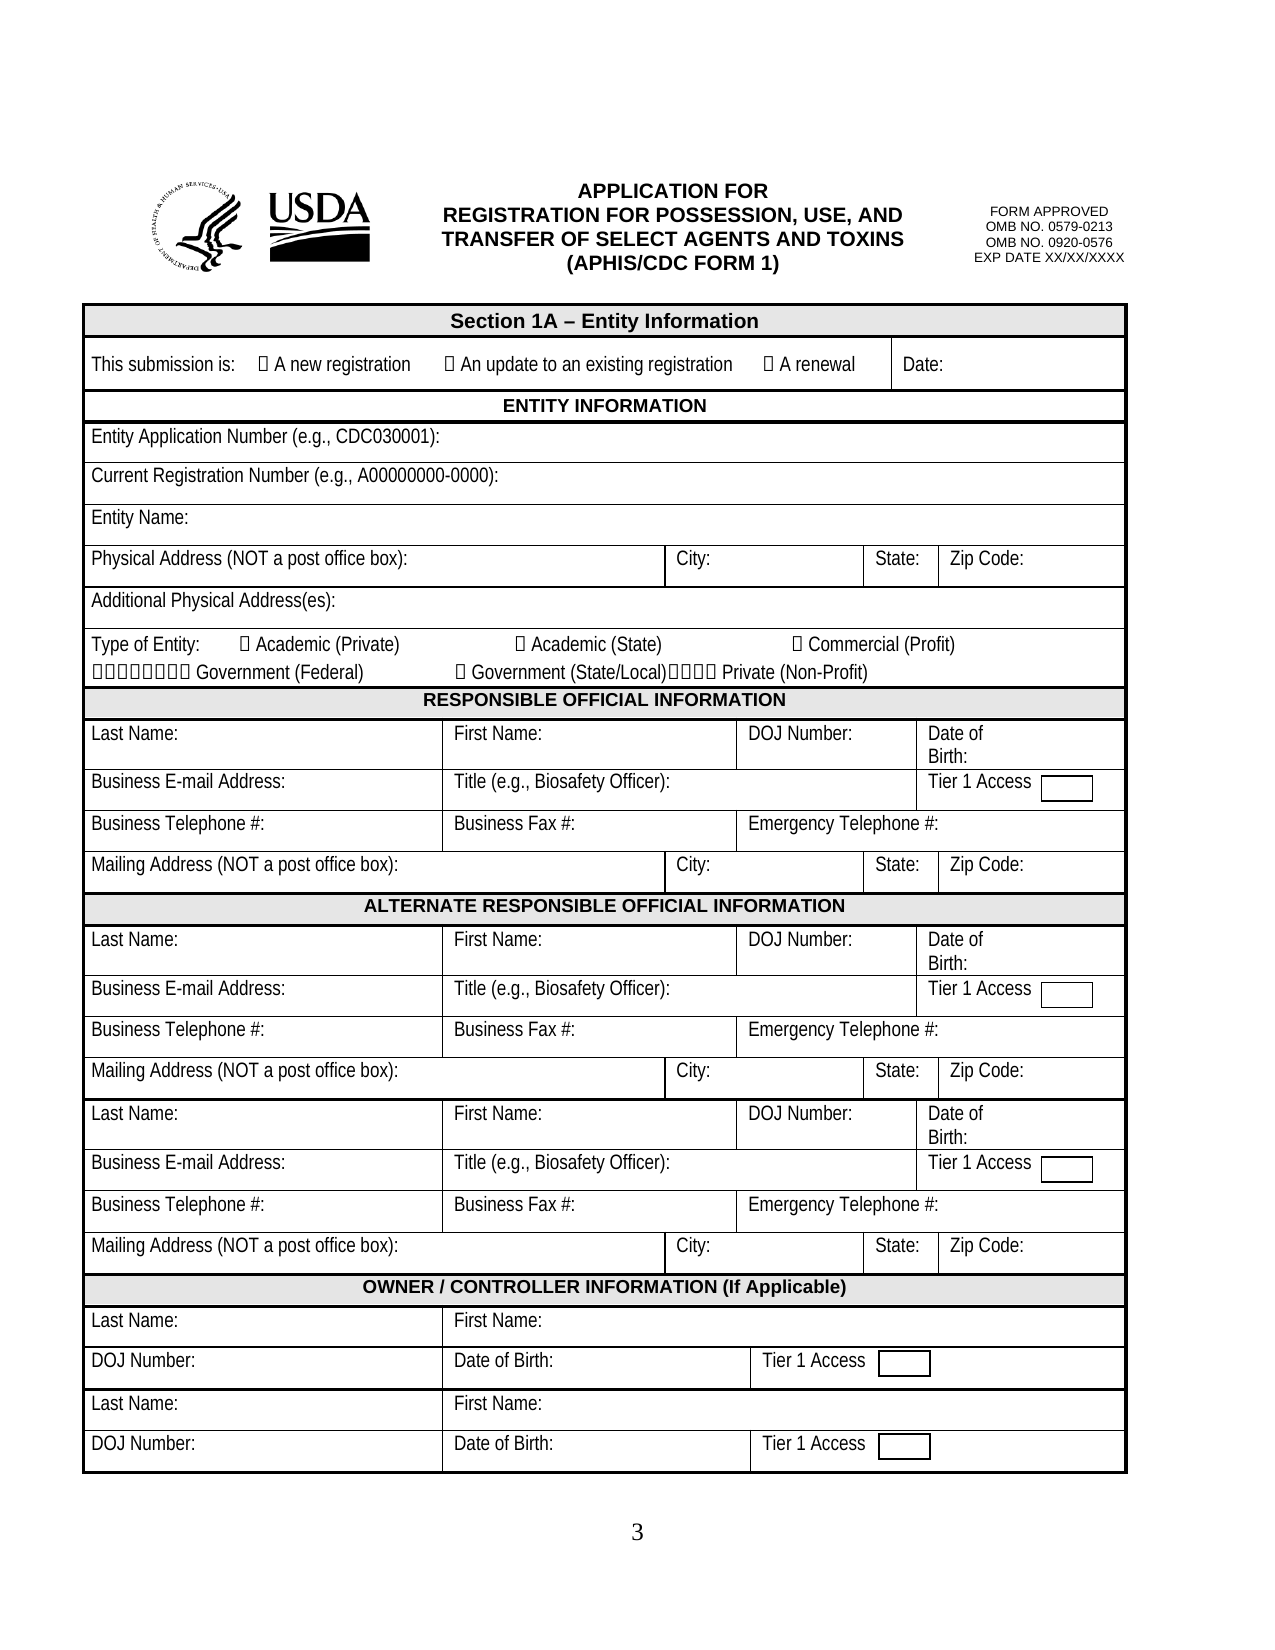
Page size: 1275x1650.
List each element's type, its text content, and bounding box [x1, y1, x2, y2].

table_cell State: [864, 852, 938, 892]
table_cell City: [666, 1058, 863, 1098]
table_cell Date of Birth: [917, 721, 1124, 768]
table_cell State: [864, 546, 938, 586]
table_cell Tier 1 Access [751, 1431, 1124, 1471]
table_cell Business Fax #: [443, 1017, 736, 1057]
table_cell Mailing Address (NOT a post office box): [85, 852, 664, 892]
table_cell Last Name: [85, 1391, 442, 1429]
table_cell Date of Birth: [443, 1431, 750, 1471]
table_cell Business Fax #: [443, 1191, 736, 1232]
table_cell Type of Entity:  Academic (Private)  Academic (State)  Commercial (Profit)  Government (Federal)  Government (State/Local) Private (Non-Profit) [85, 629, 1124, 686]
table_cell Emergency Telephone #: [737, 811, 1124, 851]
table_cell DOJ Number: [85, 1348, 442, 1388]
table_cell Title (e.g., Biosafety Officer): [443, 976, 916, 1016]
table_cell Business Fax #: [443, 811, 736, 851]
table_cell First Name: [443, 721, 736, 768]
table_cell Tier 1 Access [917, 770, 1124, 809]
table_cell ALTERNATE RESPONSIBLE OFFICIAL INFORMATION [85, 895, 1124, 924]
table_cell DOJ Number: [737, 721, 916, 768]
table_cell Entity Application Number (e.g., CDC030001): [85, 424, 1124, 462]
table_cell DOJ Number: [85, 1431, 442, 1471]
table_cell Date: [892, 338, 1124, 388]
table_cell OWNER / CONTROLLER INFORMATION (If Applicable) [85, 1276, 1124, 1304]
table_header Application for Registration for Possession, Use, and Transfer of SELECT AGENTS and Toxins (APHIS/CDC FORM 1) [384, 179, 962, 274]
table_cell State: [864, 1058, 938, 1098]
table_cell Mailing Address (NOT a post office box): [85, 1058, 664, 1098]
picture [151, 182, 243, 272]
table_cell  A new registration [244, 338, 432, 388]
table_cell Last Name: [85, 1101, 442, 1149]
table_cell Last Name: [85, 927, 442, 975]
table_cell Last Name: [85, 1308, 442, 1346]
table_cell Mailing Address (NOT a post office box): [85, 1233, 664, 1273]
table_cell Zip Code: [939, 852, 1124, 892]
table_cell Tier 1 Access [917, 1150, 1124, 1190]
table_cell Business Telephone #: [85, 1017, 442, 1057]
table_cell Date of Birth: [443, 1348, 750, 1388]
table_cell Physical Address (NOT a post office box): [85, 546, 664, 586]
table_cell Emergency Telephone #: [737, 1017, 1124, 1057]
table_header Section 1A – Entity Information [85, 306, 1124, 335]
table_cell Additional Physical Address(es): [85, 588, 1124, 628]
table_cell Last Name: [85, 721, 442, 768]
table_cell Date of Birth: [917, 927, 1124, 975]
table_cell Emergency Telephone #: [737, 1191, 1124, 1232]
table_cell Zip Code: [939, 1058, 1124, 1098]
table_header [139, 179, 255, 274]
table_header FORM APPROVED OMB NO. 0579-0213 OMB NO. 0920-0576 EXP DATE XX/XX/XXXX [962, 179, 1136, 274]
table_cell  A renewal [751, 338, 891, 388]
table_cell Title (e.g., Biosafety Officer): [443, 1150, 916, 1190]
table_cell First Name: [443, 1391, 1124, 1429]
table_header [255, 179, 384, 274]
table_cell State: [864, 1233, 938, 1273]
table_cell Business Telephone #: [85, 1191, 442, 1232]
table_cell DOJ Number: [737, 1101, 916, 1149]
table_cell Business E-mail Address: [85, 770, 442, 809]
table_cell First Name: [443, 1101, 736, 1149]
table_cell Business Telephone #: [85, 811, 442, 851]
table_cell Date of Birth: [917, 1101, 1124, 1149]
table_cell City: [666, 546, 863, 586]
table_cell Current Registration Number (e.g., A00000000-0000): [85, 463, 1124, 504]
table_cell Tier 1 Access [917, 976, 1124, 1016]
table_cell Business E-mail Address: [85, 976, 442, 1016]
table_cell First Name: [443, 1308, 1124, 1346]
table_cell City: [666, 1233, 863, 1273]
table_cell This submission is: [85, 338, 244, 388]
table_cell Business E-mail Address: [85, 1150, 442, 1190]
table_cell  An update to an existing registration [432, 338, 751, 388]
table_cell DOJ Number: [737, 927, 916, 975]
table_cell Zip Code: [939, 1233, 1124, 1273]
table_cell Entity Name: [85, 505, 1124, 545]
table_cell First Name: [443, 927, 736, 975]
picture [268, 191, 371, 262]
table_cell ENTITY INFORMATION [85, 392, 1124, 420]
table_cell City: [666, 852, 863, 892]
table_cell Title (e.g., Biosafety Officer): [443, 770, 916, 809]
table_cell RESPONSIBLE OFFICIAL INFORMATION [85, 689, 1124, 717]
table_cell Zip Code: [939, 546, 1124, 586]
table_cell Tier 1 Access [751, 1348, 1124, 1388]
